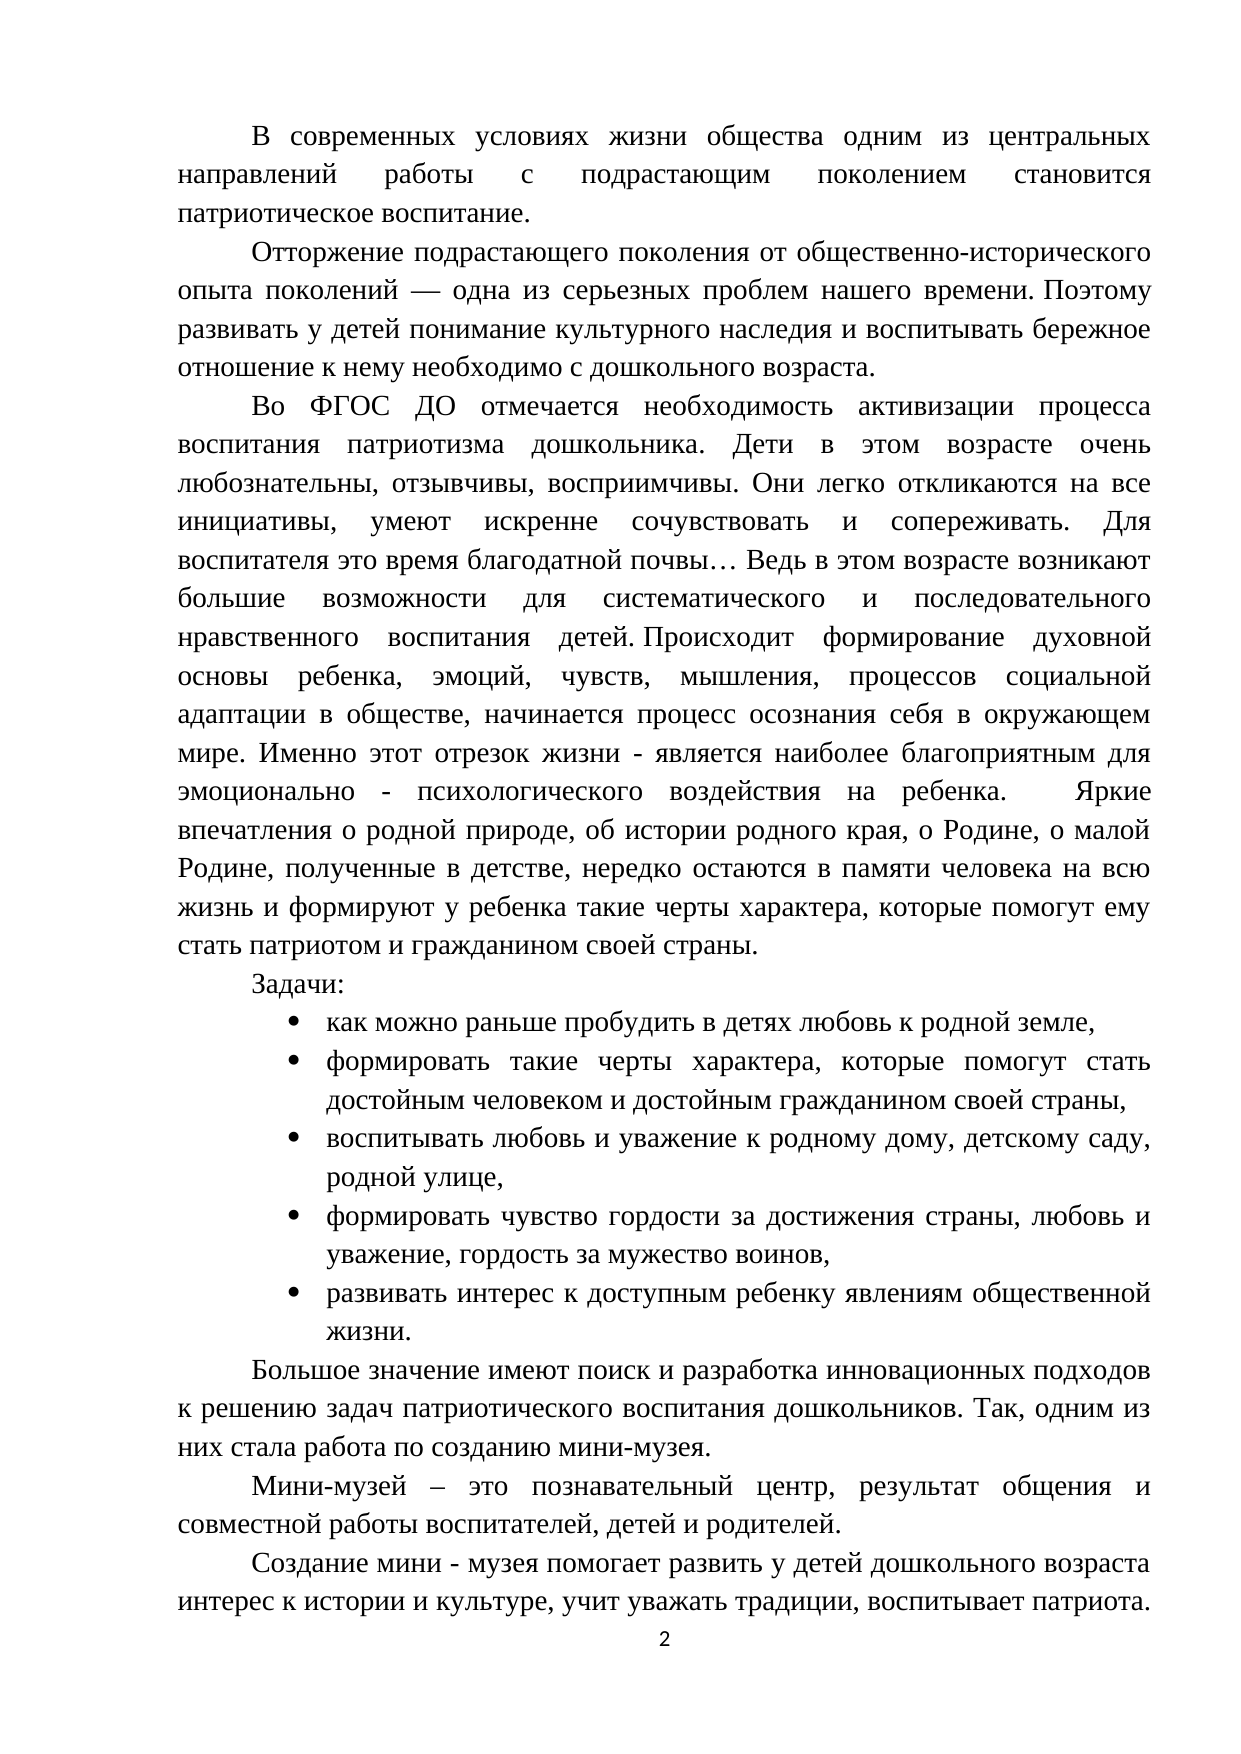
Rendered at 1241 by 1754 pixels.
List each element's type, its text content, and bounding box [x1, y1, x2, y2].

list воспитывать любовь и уважение к родному дому, детскому саду, родной улице, [288, 1120, 1152, 1193]
text Мини-музей – это познавательный центр, результат общения и совместной работы воспитателей, детей и родителей. [177, 1468, 1152, 1540]
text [177, 1545, 1152, 1617]
list формировать такие черты характера, которые помогут стать достойным человеком и достойным гражданином своей страны, [288, 1043, 1152, 1115]
text Во ФГОС ДО отмечается необходимость активизации процесса воспитания патриотизма дошкольника. Дети в этом возрасте очень любознательны, отзывчивы, восприимчивы. Они легко откликаются на все инициативы, умеют искренне сочувствовать и сопереживать. Для воспитателя это время благодатной почвы… Ведь в этом возрасте возникают большие возможности для систематического и последовательного нравственного воспитания детей. Происходит формирование духовной основы ребенка, эмоций, чувств, мышления, процессов социальной адаптации в обществе, начинается процесс осознания себя в окружающем мире. Именно этот отрезок жизни - является наиболее благоприятным для эмоционально - психологического воздействия на ребенка. Яркие впечатления о родной природе, об истории родного края, о Родине, о малой Родине, полученные в детстве, нередко остаются в памяти человека на всю жизнь и формируют у ребенка такие черты характера, которые помогут ему стать патриотом и гражданином своей страны. [177, 388, 1152, 961]
list развивать интерес к доступным ребенку явлениям общественной жизни. [288, 1275, 1152, 1347]
text В современных условиях жизни общества одним из центральных направлений работы с подрастающим поколением становится патриотическое воспитание. [177, 118, 1152, 229]
text Большое значение имеют поиск и разработка инновационных подходов к решению задач патриотического воспитания дошкольников. Так, одним из них стала работа по созданию мини-музея. [177, 1352, 1152, 1463]
list формировать чувство гордости за достижения страны, любовь и уважение, гордость за мужество воинов, [288, 1198, 1152, 1270]
text Задачи: [177, 966, 1152, 999]
text Отторжение подрастающего поколения от общественно-исторического опыта поколений — одна из серьезных проблем нашего времени. Поэтому развивать у детей понимание культурного наследия и воспитывать бережное отношение к нему необходимо с дошкольного возраста. [177, 234, 1152, 383]
list как можно раньше пробудить в детях любовь к родной земле, [288, 1004, 1152, 1038]
